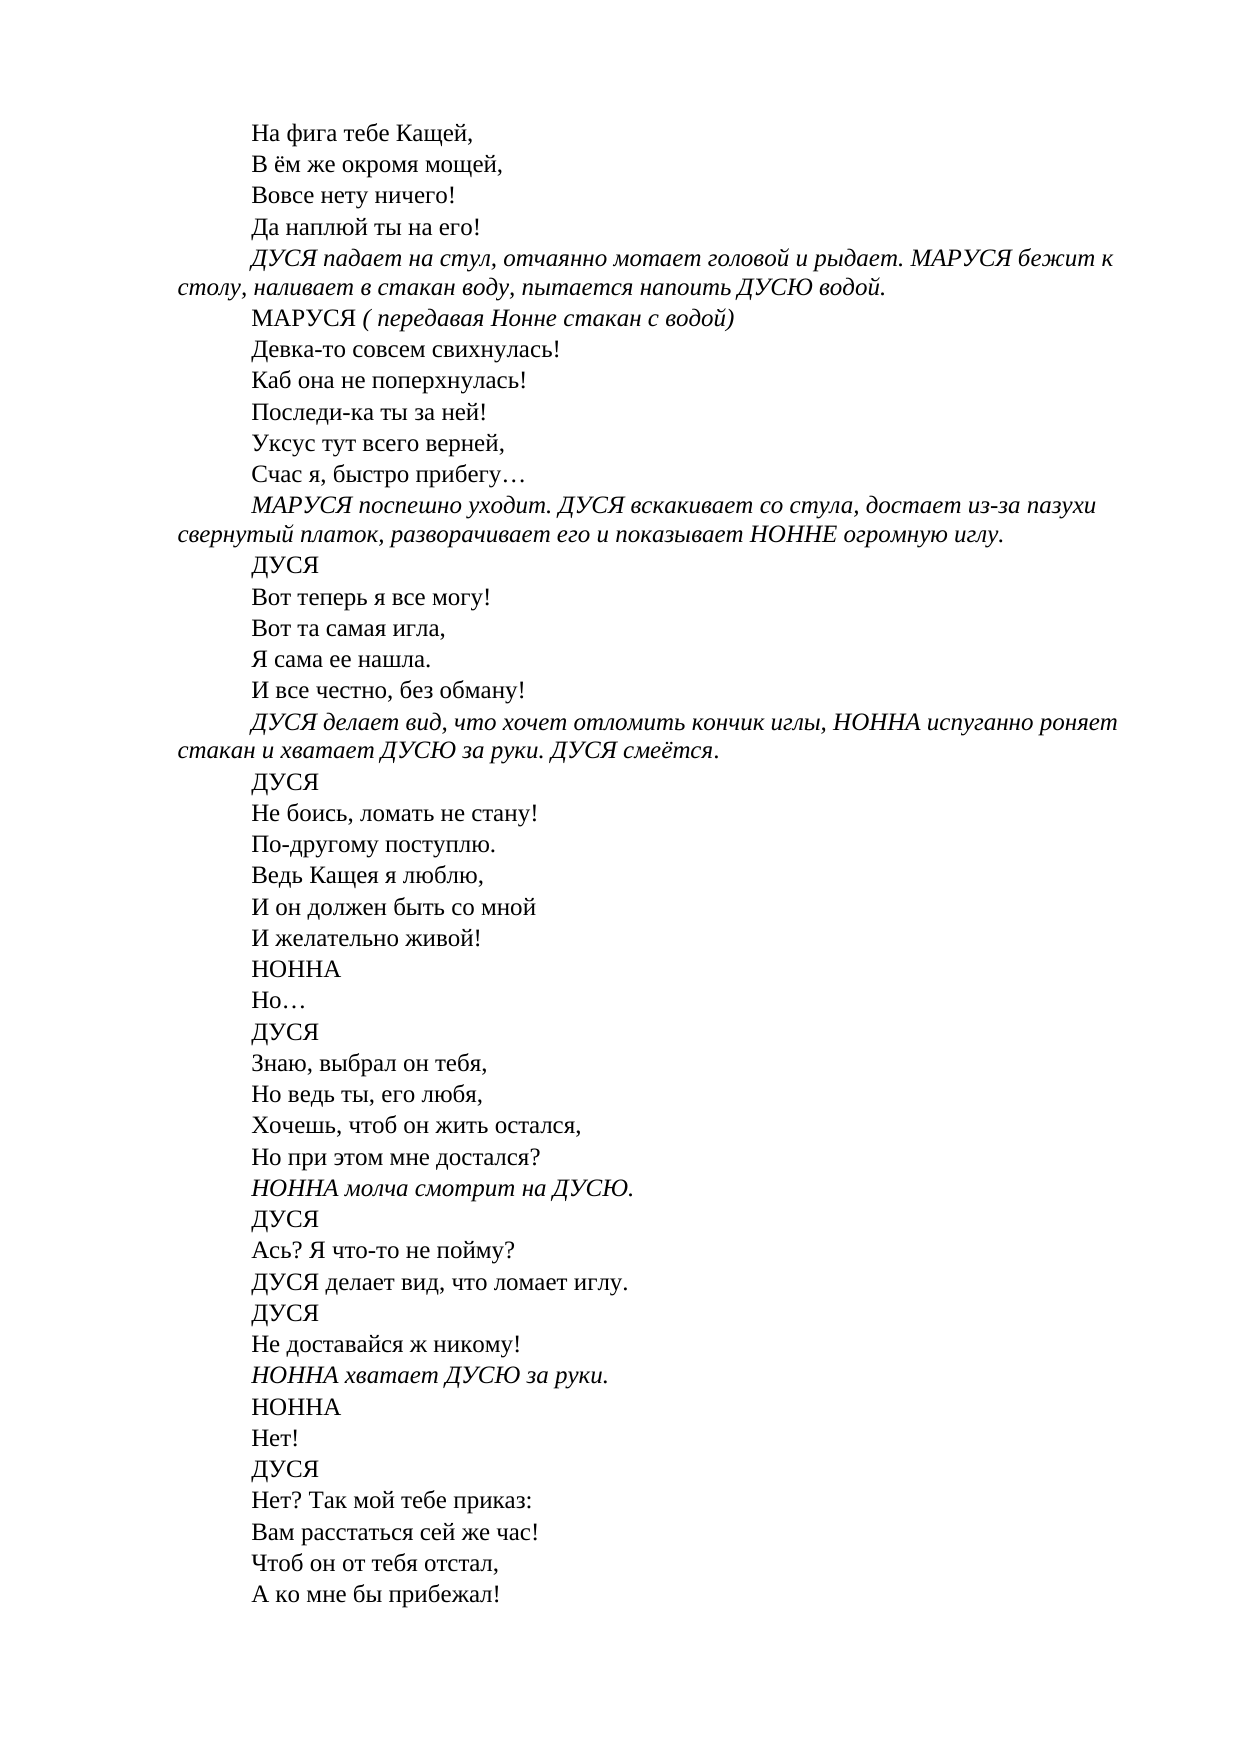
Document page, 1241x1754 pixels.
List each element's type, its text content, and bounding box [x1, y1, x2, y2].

text НОННА молча смотрит на ДУСЮ. [177, 1173, 1152, 1202]
text ДУСЯ [177, 767, 1152, 796]
text В ём же окромя мощей, [177, 149, 1152, 178]
text Вовсе нету ничего! [177, 181, 1152, 209]
text И желательно живой! [177, 923, 1152, 952]
text НОННА [177, 1392, 1152, 1421]
text Вот теперь я все могу! [177, 582, 1152, 611]
text Но… [177, 986, 1152, 1014]
text Да наплюй ты на его! [177, 212, 1152, 241]
text Вот та самая игла, [177, 613, 1152, 642]
text Хочешь, чтоб он жить остался, [177, 1111, 1152, 1139]
text Не доставайся ж никому! [177, 1329, 1152, 1358]
text Уксус тут всего верней, [177, 428, 1152, 457]
text Чтоб он от тебя отстал, [177, 1548, 1152, 1577]
text Но ведь ты, его любя, [177, 1079, 1152, 1108]
text Но при этом мне достался? [177, 1142, 1152, 1171]
text По-другому поступлю. [177, 829, 1152, 858]
text ДУСЯ [177, 551, 1152, 579]
text И он должен быть со мной [177, 892, 1152, 921]
text ДУСЯ [177, 1454, 1152, 1483]
text ДУСЯ делает вид, что хочет отломить кончик иглы, НОННА испуганно роняет стакан и хватает ДУСЮ за руки. ДУСЯ смеётся. [177, 707, 1152, 764]
text МАРУСЯ поспешно уходит. ДУСЯ вскакивает со стула, достает из-за пазухи свернутый платок, разворачивает его и показывает НОННЕ огромную иглу. [177, 491, 1152, 548]
text Счас я, быстро прибегу… [177, 459, 1152, 488]
text Я сама ее нашла. [177, 644, 1152, 673]
text НОННА [177, 954, 1152, 983]
text ДУСЯ [177, 1017, 1152, 1046]
text На фига тебе Кащей, [177, 118, 1152, 147]
text Девка-то совсем свихнулась! [177, 334, 1152, 363]
text ДУСЯ падает на стул, отчаянно мотает головой и рыдает. МАРУСЯ бежит к столу, наливает в стакан воду, пытается напоить ДУСЮ водой. [177, 243, 1152, 301]
text Вам расстаться сей же час! [177, 1517, 1152, 1546]
text Нет! [177, 1423, 1152, 1452]
text МАРУСЯ ( передавая Нонне стакан с водой) [177, 303, 1152, 332]
text Ведь Кащея я люблю, [177, 861, 1152, 889]
text Знаю, выбрал он тебя, [177, 1048, 1152, 1077]
text Каб она не поперхнулась! [177, 366, 1152, 394]
text И все честно, без обману! [177, 676, 1152, 704]
text ДУСЯ [177, 1204, 1152, 1233]
text Не боись, ломать не стану! [177, 798, 1152, 827]
text ДУСЯ [177, 1298, 1152, 1327]
text Последи-ка ты за ней! [177, 397, 1152, 426]
text А ко мне бы прибежал! [177, 1579, 1152, 1608]
text Ась? Я что-то не пойму? [177, 1236, 1152, 1264]
text Нет? Так мой тебе приказ: [177, 1486, 1152, 1514]
text ДУСЯ делает вид, что ломает иглу. [177, 1267, 1152, 1296]
text НОННА хватает ДУСЮ за руки. [177, 1361, 1152, 1389]
